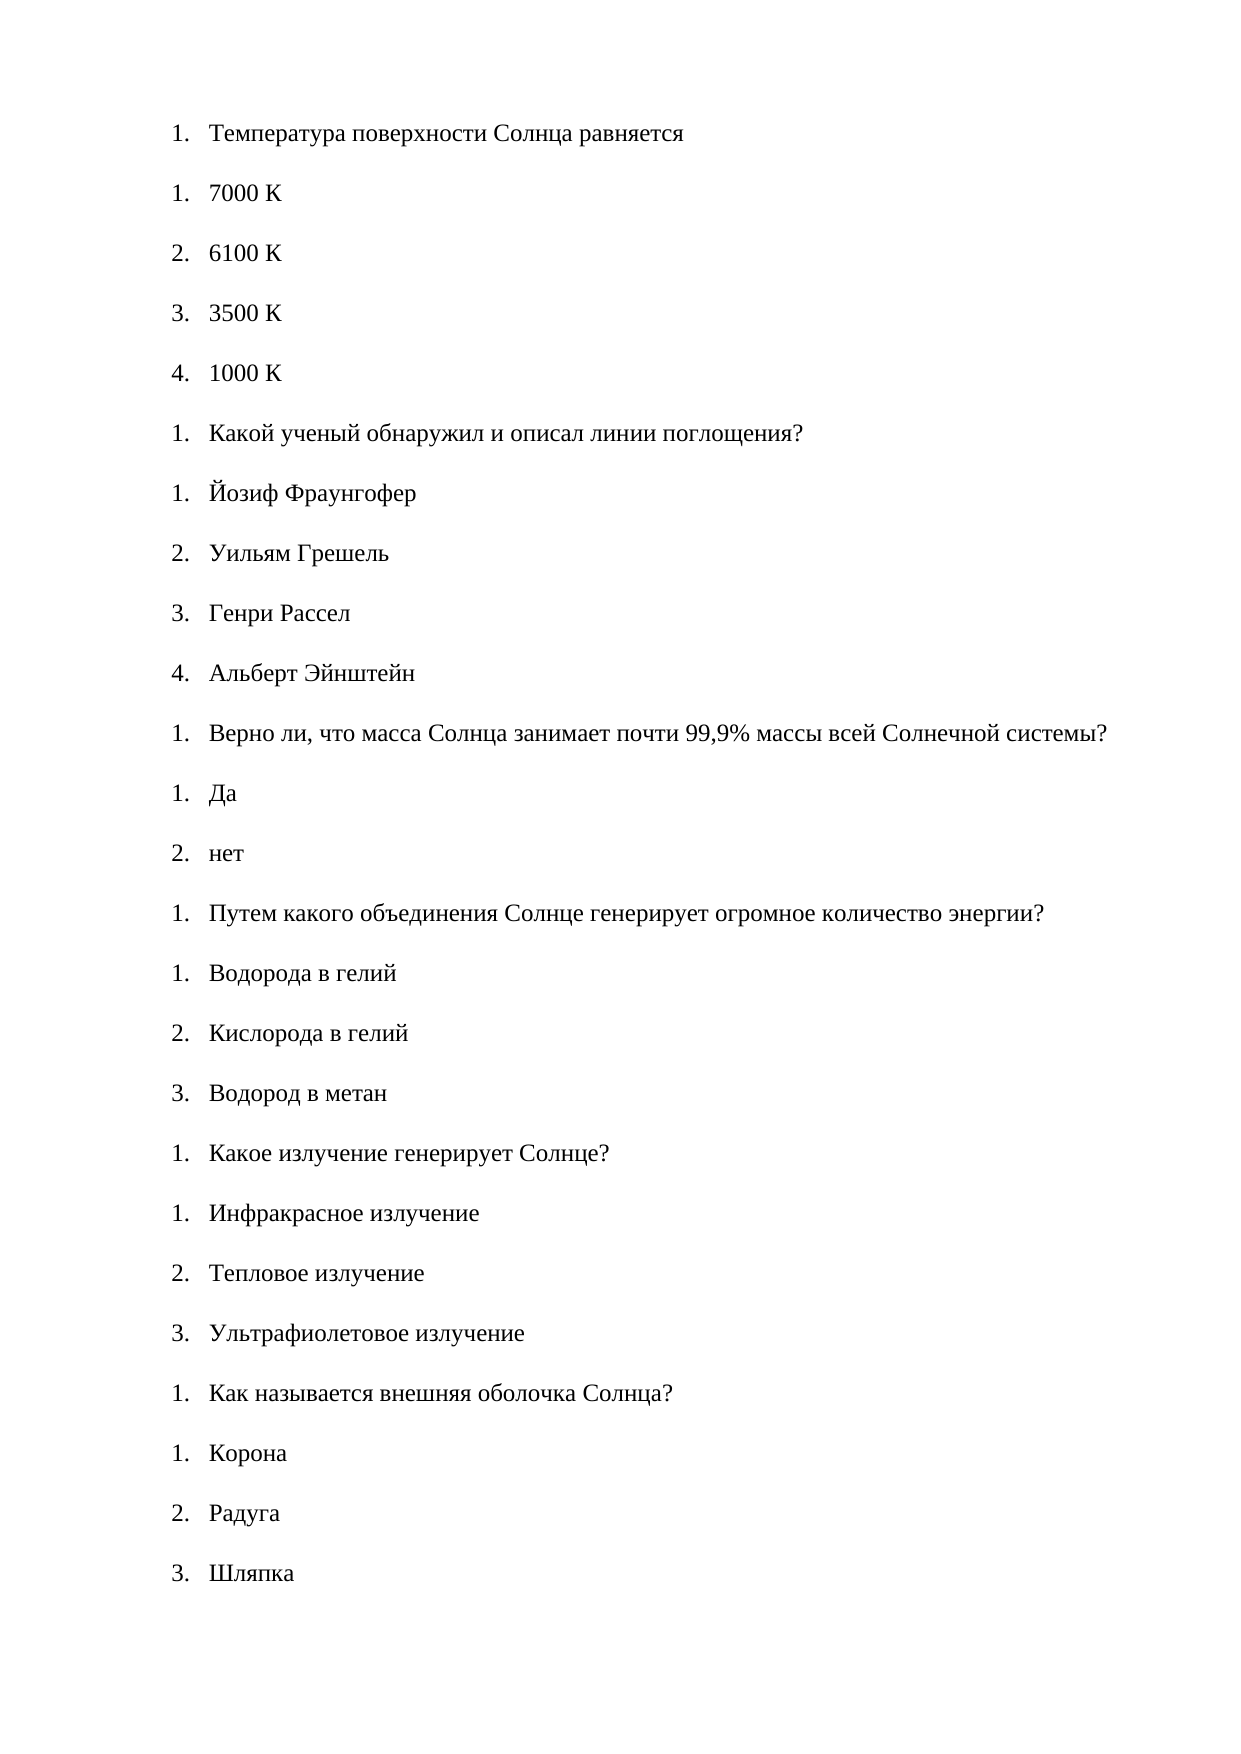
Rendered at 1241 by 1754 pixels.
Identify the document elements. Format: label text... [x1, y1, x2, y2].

list Йозиф Фраунгофер [171, 478, 1152, 507]
list 6100 К [171, 238, 1152, 267]
list Путем какого объединения Солнце генерирует огромное количество энергии? [171, 898, 1152, 927]
list Шляпка [171, 1558, 1152, 1587]
list нет [171, 838, 1152, 867]
list Ультрафиолетовое излучение [171, 1318, 1152, 1347]
list Температура поверхности Солнца равняется [171, 118, 1152, 147]
list Уильям Грешель [171, 538, 1152, 567]
list 7000 К [171, 178, 1152, 207]
list Водорода в гелий [171, 958, 1152, 987]
list 3500 К [171, 298, 1152, 327]
list Инфракрасное излучение [171, 1198, 1152, 1227]
list Какой ученый обнаружил и описал линии поглощения? [171, 418, 1152, 447]
list 1000 К [171, 358, 1152, 387]
list Корона [171, 1438, 1152, 1467]
list Тепловое излучение [171, 1258, 1152, 1287]
list Генри Рассел [171, 598, 1152, 627]
list Как называется внешняя оболочка Солнца? [171, 1378, 1152, 1407]
list Какое излучение генерирует Солнце? [171, 1138, 1152, 1167]
list Водород в метан [171, 1078, 1152, 1107]
list Верно ли, что масса Солнца занимает почти 99,9% массы всей Солнечной системы? [171, 718, 1152, 747]
list Да [171, 778, 1152, 807]
list Альберт Эйнштейн [171, 658, 1152, 687]
list Радуга [171, 1498, 1152, 1527]
list Кислорода в гелий [171, 1018, 1152, 1047]
